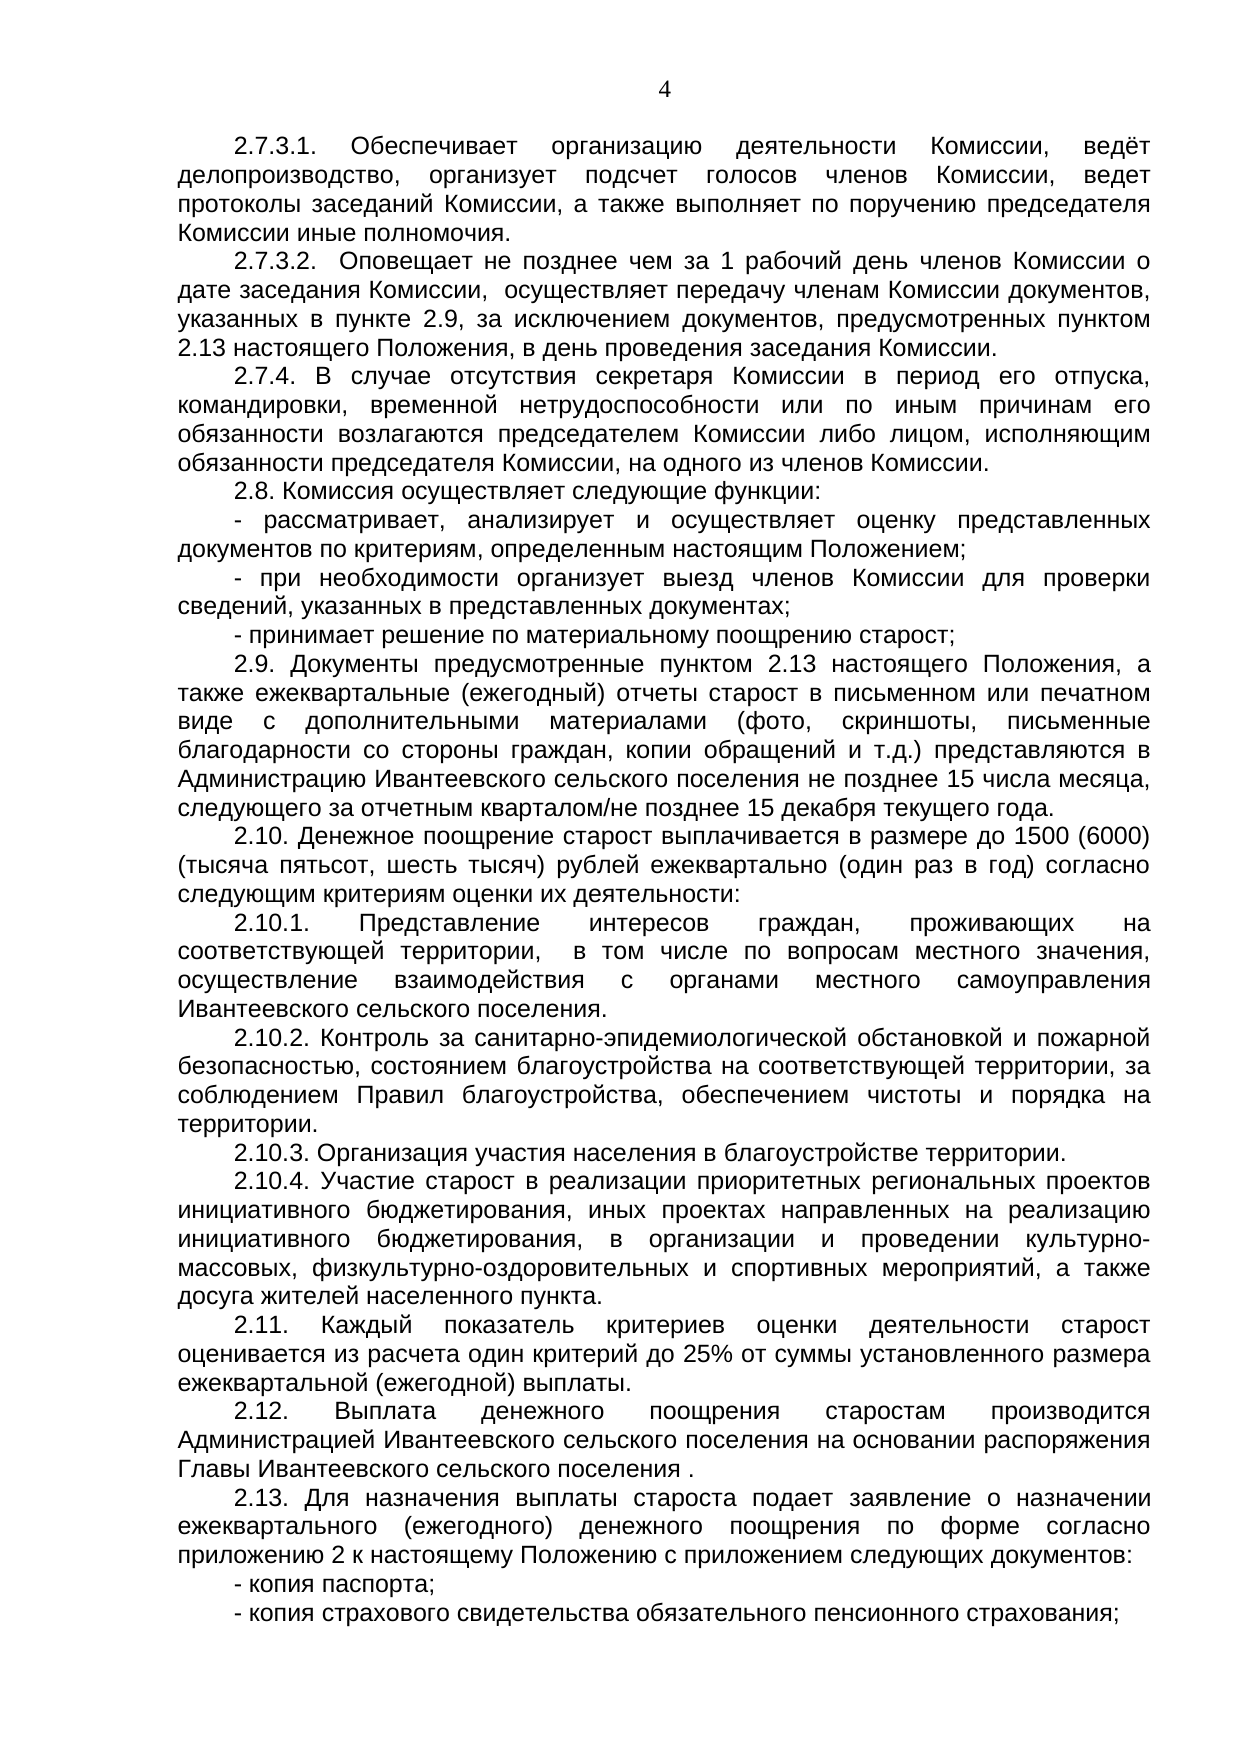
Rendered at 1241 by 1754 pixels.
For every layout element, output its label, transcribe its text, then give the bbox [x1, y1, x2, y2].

text 2.12. Выплата денежного поощрения старостам производится Администрацией Ивантеевского сельского поселения на основании распоряжения Главы Ивантеевского сельского поселения . [177, 1396, 1152, 1482]
text - при необходимости организует выезд членов Комиссии для проверки сведений, указанных в представленных документах; [177, 562, 1152, 620]
text 2.7.3.2. Оповещает не позднее чем за 1 рабочий день членов Комиссии о дате заседания Комиссии, осуществляет передачу членам Комиссии документов, указанных в пункте 2.9, за исключением документов, предусмотренных пунктом 2.13 настоящего Положения, в день проведения заседания Комиссии. [177, 246, 1152, 361]
text 2.10. Денежное поощрение старост выплачивается в размере до 1500 (6000) (тысяча пятьсот, шесть тысяч) рублей ежеквартально (один раз в год) согласно следующим критериям оценки их деятельности: [177, 821, 1152, 907]
text - копия страхового свидетельства обязательного пенсионного страхования; [177, 1597, 1152, 1626]
text - принимает решение по материальному поощрению старост; [177, 620, 1152, 649]
text 2.11. Каждый показатель критериев оценки деятельности старост оценивается из расчета один критерий до 25% от суммы установленного размера ежеквартальной (ежегодной) выплаты. [177, 1310, 1152, 1396]
text 2.7.3.1. Обеспечивает организацию деятельности Комиссии, ведёт делопроизводство, организует подсчет голосов членов Комиссии, ведет протоколы заседаний Комиссии, а также выполняет по поручению председателя Комиссии иные полномочия. [177, 131, 1152, 246]
text 2.10.1. Представление интересов граждан, проживающих на соответствующей территории, в том числе по вопросам местного значения, осуществление взаимодействия с органами местного самоуправления Ивантеевского сельского поселения. [177, 907, 1152, 1022]
text 2.13. Для назначения выплаты староста подает заявление о назначении ежеквартального (ежегодного) денежного поощрения по форме согласно приложению 2 к настоящему Положению с приложением следующих документов: [177, 1482, 1152, 1569]
text 2.10.2. Контроль за санитарно-эпидемиологической обстановкой и пожарной безопасностью, состоянием благоустройства на соответствующей территории, за соблюдением Правил благоустройства, обеспечением чистоты и порядка на территории. [177, 1022, 1152, 1137]
text 2.9. Документы предусмотренные пунктом 2.13 настоящего Положения, а также ежеквартальные (ежегодный) отчеты старост в письменном или печатном виде с дополнительными материалами (фото, скриншоты, письменные благодарности со стороны граждан, копии обращений и т.д.) представляются в Администрацию Ивантеевского сельского поселения не позднее 15 числа месяца, следующего за отчетным кварталом/не позднее 15 декабря текущего года. [177, 649, 1152, 821]
text 2.7.4. В случае отсутствия секретаря Комиссии в период его отпуска, командировки, временной нетрудоспособности или по иным причинам его обязанности возлагаются председателем Комиссии либо лицом, исполняющим обязанности председателя Комиссии, на одного из членов Комиссии. [177, 361, 1152, 476]
text 2.10.4. Участие старост в реализации приоритетных региональных проектов инициативного бюджетирования, иных проектах направленных на реализацию инициативного бюджетирования, в организации и проведении культурно-массовых, физкультурно-оздоровительных и спортивных мероприятий, а также досуга жителей населенного пункта. [177, 1166, 1152, 1310]
text 2.10.3. Организация участия населения в благоустройстве территории. [177, 1137, 1152, 1166]
text - рассматривает, анализирует и осуществляет оценку представленных документов по критериям, определенным настоящим Положением; [177, 505, 1152, 562]
text 2.8. Комиссия осуществляет следующие функции: [177, 476, 1152, 505]
text - копия паспорта; [177, 1569, 1152, 1597]
